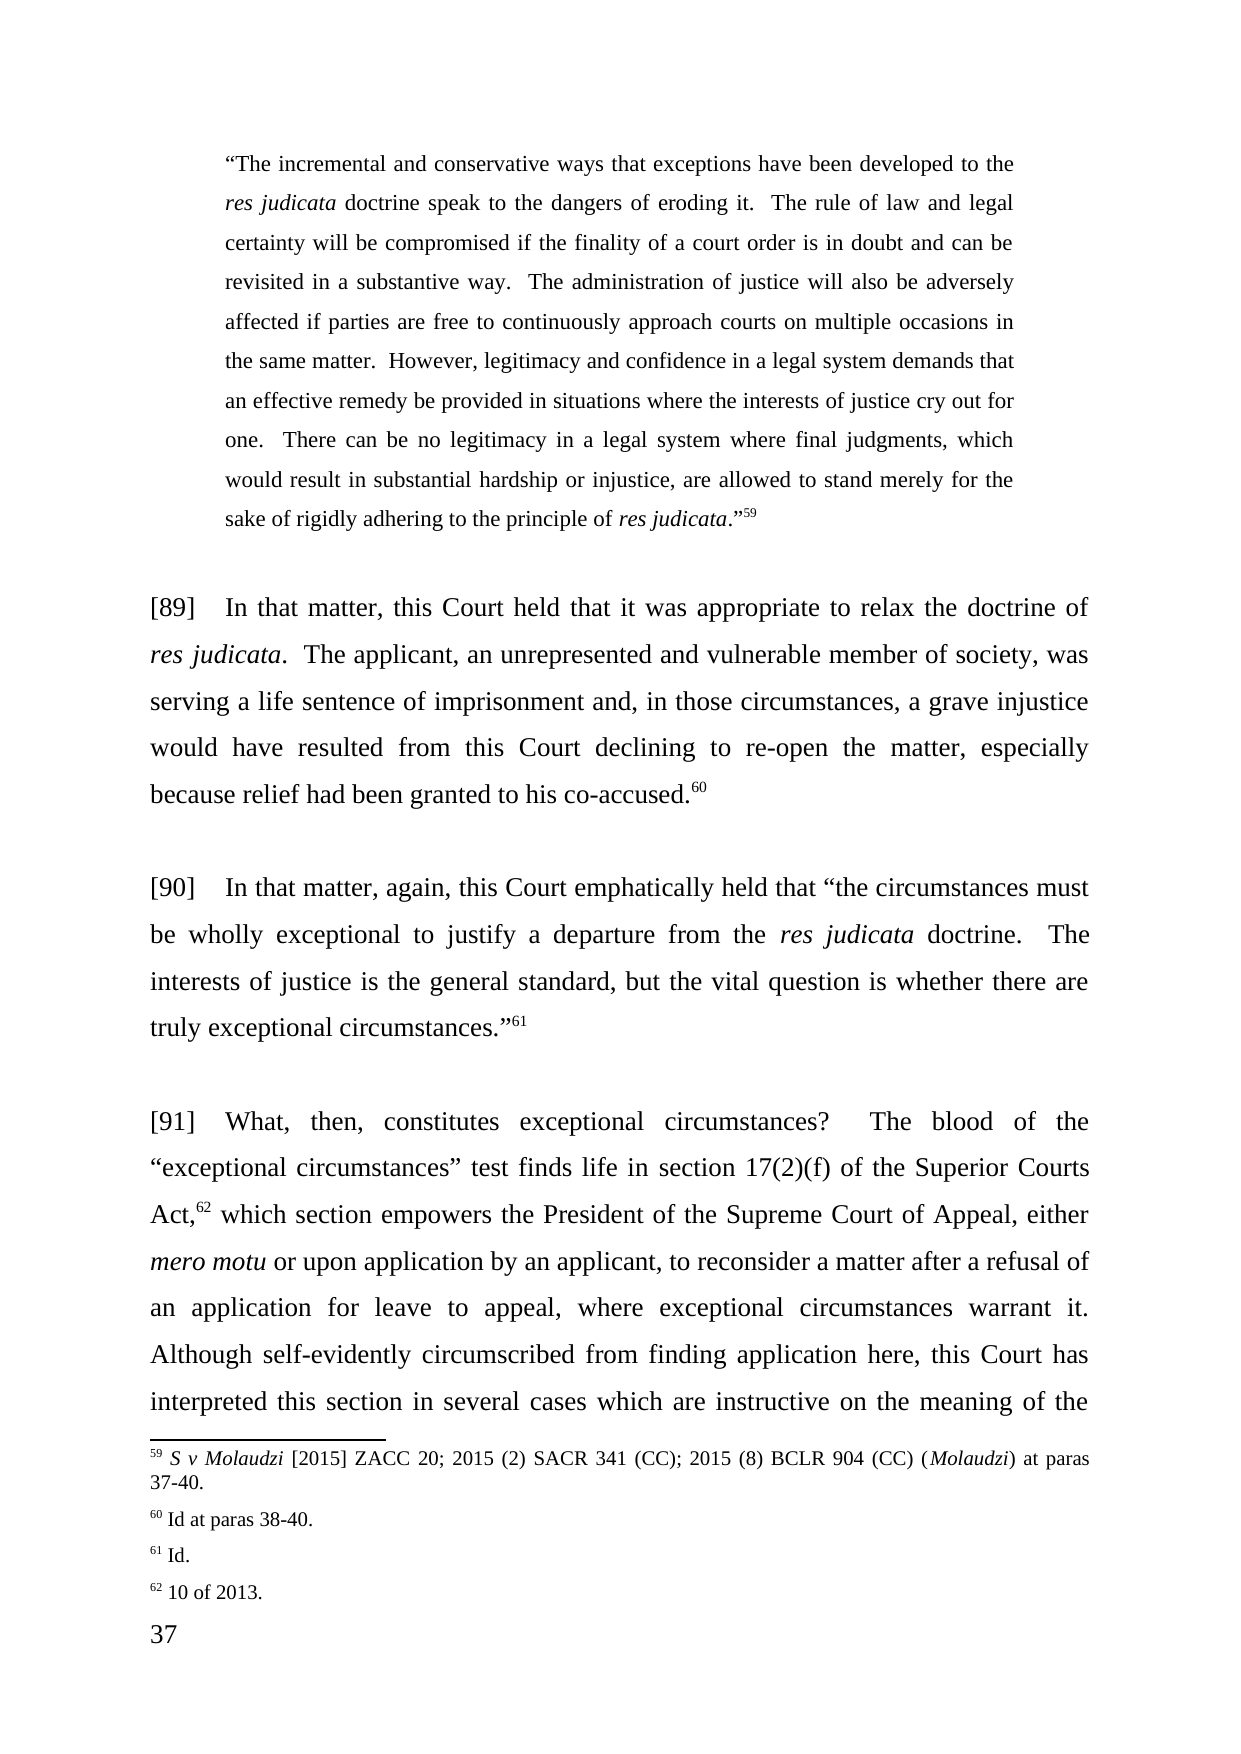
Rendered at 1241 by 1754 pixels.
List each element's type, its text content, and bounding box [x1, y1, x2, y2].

list [90] In that matter, again, this Court emphatically held that “the circumstances must be wholly exceptional to justify a departure from the res judicata doctrine. The interests of justice is the general standard, but the vital question is whether there are truly exceptional circumstances.” [150, 871, 1090, 1043]
text “The incremental and conservative ways that exceptions have been developed to the res judicata doctrine speak to the dangers of eroding it. The rule of law and legal certainty will be compromised if the finality of a court order is in doubt and can be revisited in a substantive way. The administration of justice will also be adversely affected if parties are free to continuously approach courts on multiple occasions in the same matter. However, legitimacy and confidence in a legal system demands that an effective remedy be provided in situations where the interests of justice cry out for one. There can be no legitimacy in a legal system where final judgments, which would result in substantial hardship or injustice, are allowed to stand merely for the sake of rigidly adhering to the principle of res judicata.” [225, 150, 1015, 532]
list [150, 1105, 1090, 1416]
list [89] In that matter, this Court held that it was appropriate to relax the doctrine of res judicata. The applicant, an unrepresented and vulnerable member of society, was serving a life sentence of imprisonment and, in those circumstances, a grave injustice would have resulted from this Court declining to re-open the matter, especially because relief had been granted to his co-accused. [150, 591, 1090, 809]
